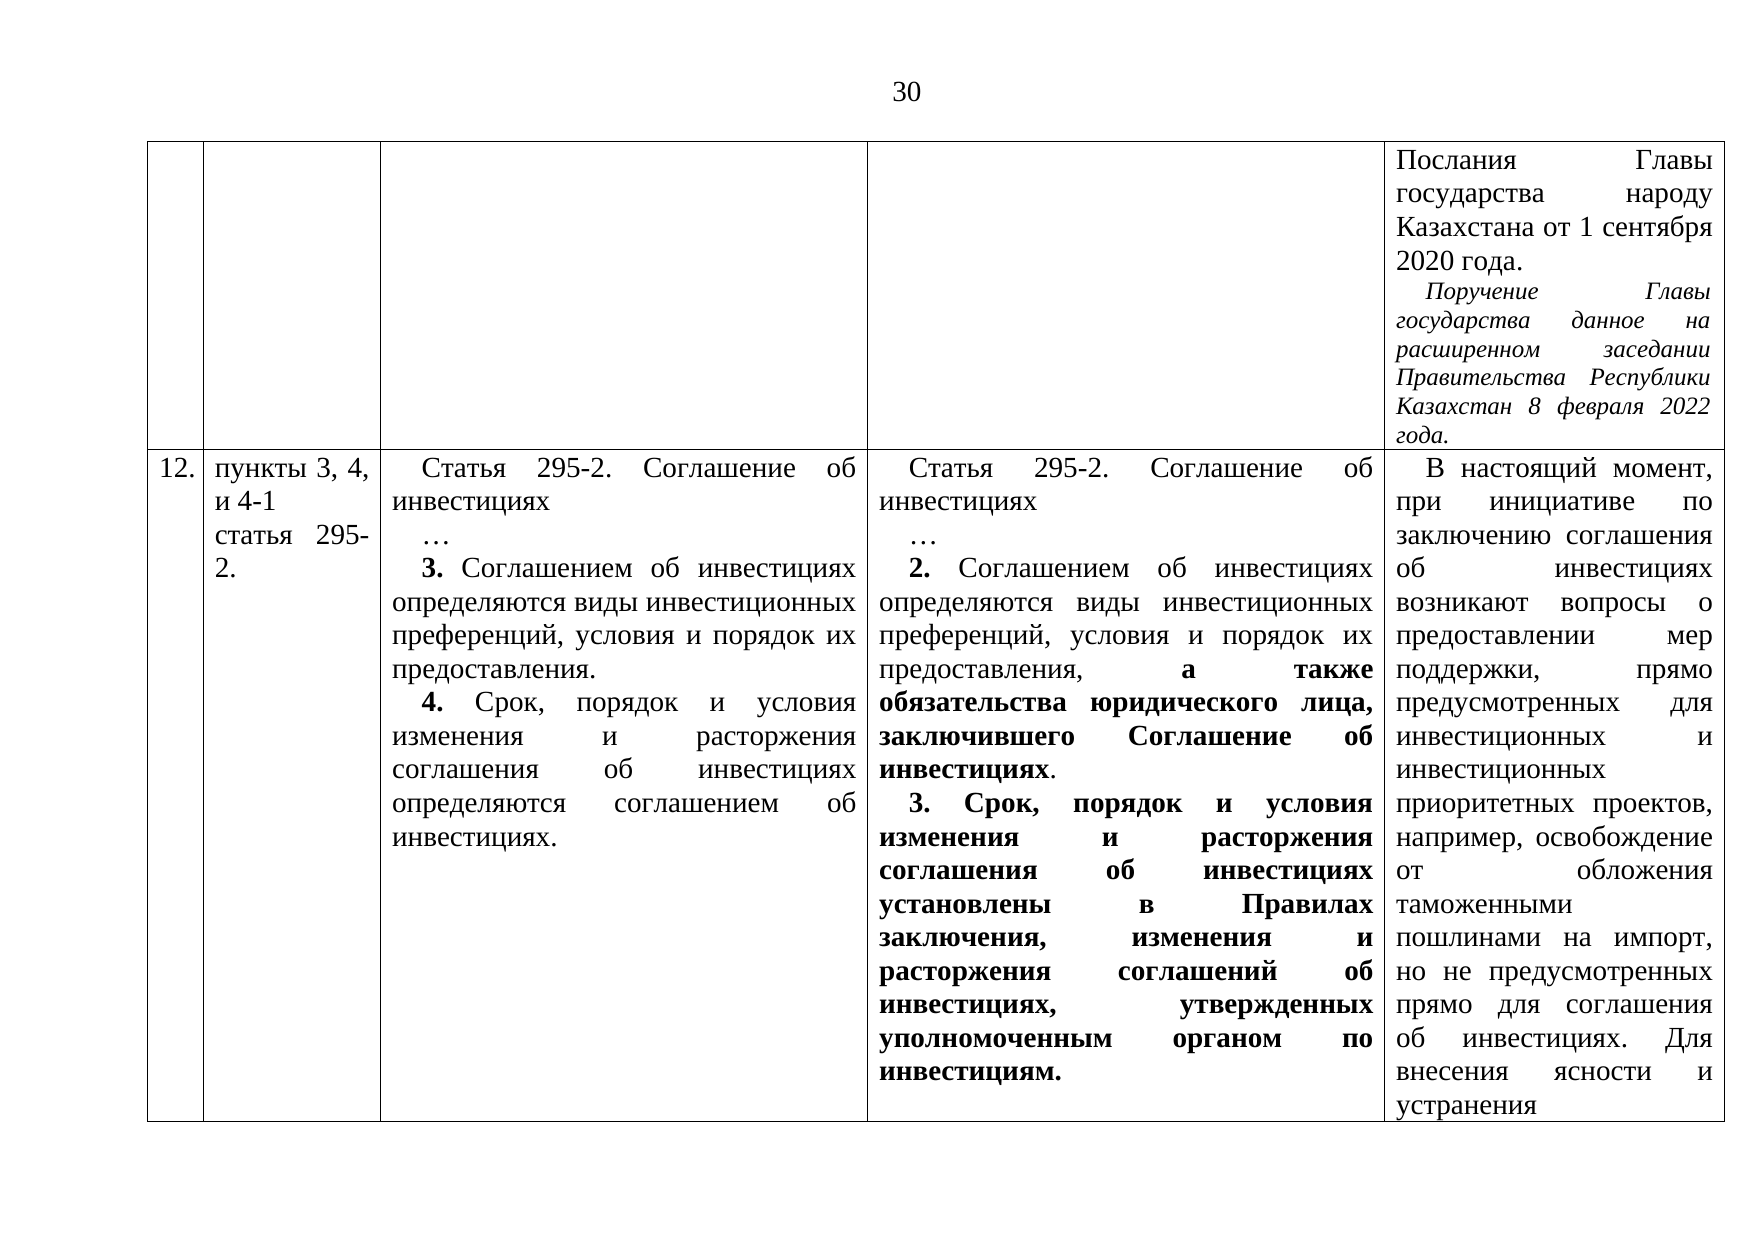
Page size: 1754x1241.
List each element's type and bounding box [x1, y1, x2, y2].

table_cell [381, 142, 867, 449]
table_cell [204, 450, 380, 1121]
table_cell [381, 450, 867, 1121]
table_cell [1385, 450, 1724, 1121]
table_cell [1385, 142, 1724, 449]
table_cell [148, 450, 203, 1121]
table_cell [868, 142, 1384, 449]
table_cell [204, 142, 380, 449]
table_cell [148, 142, 203, 449]
table_cell [868, 450, 1384, 1121]
